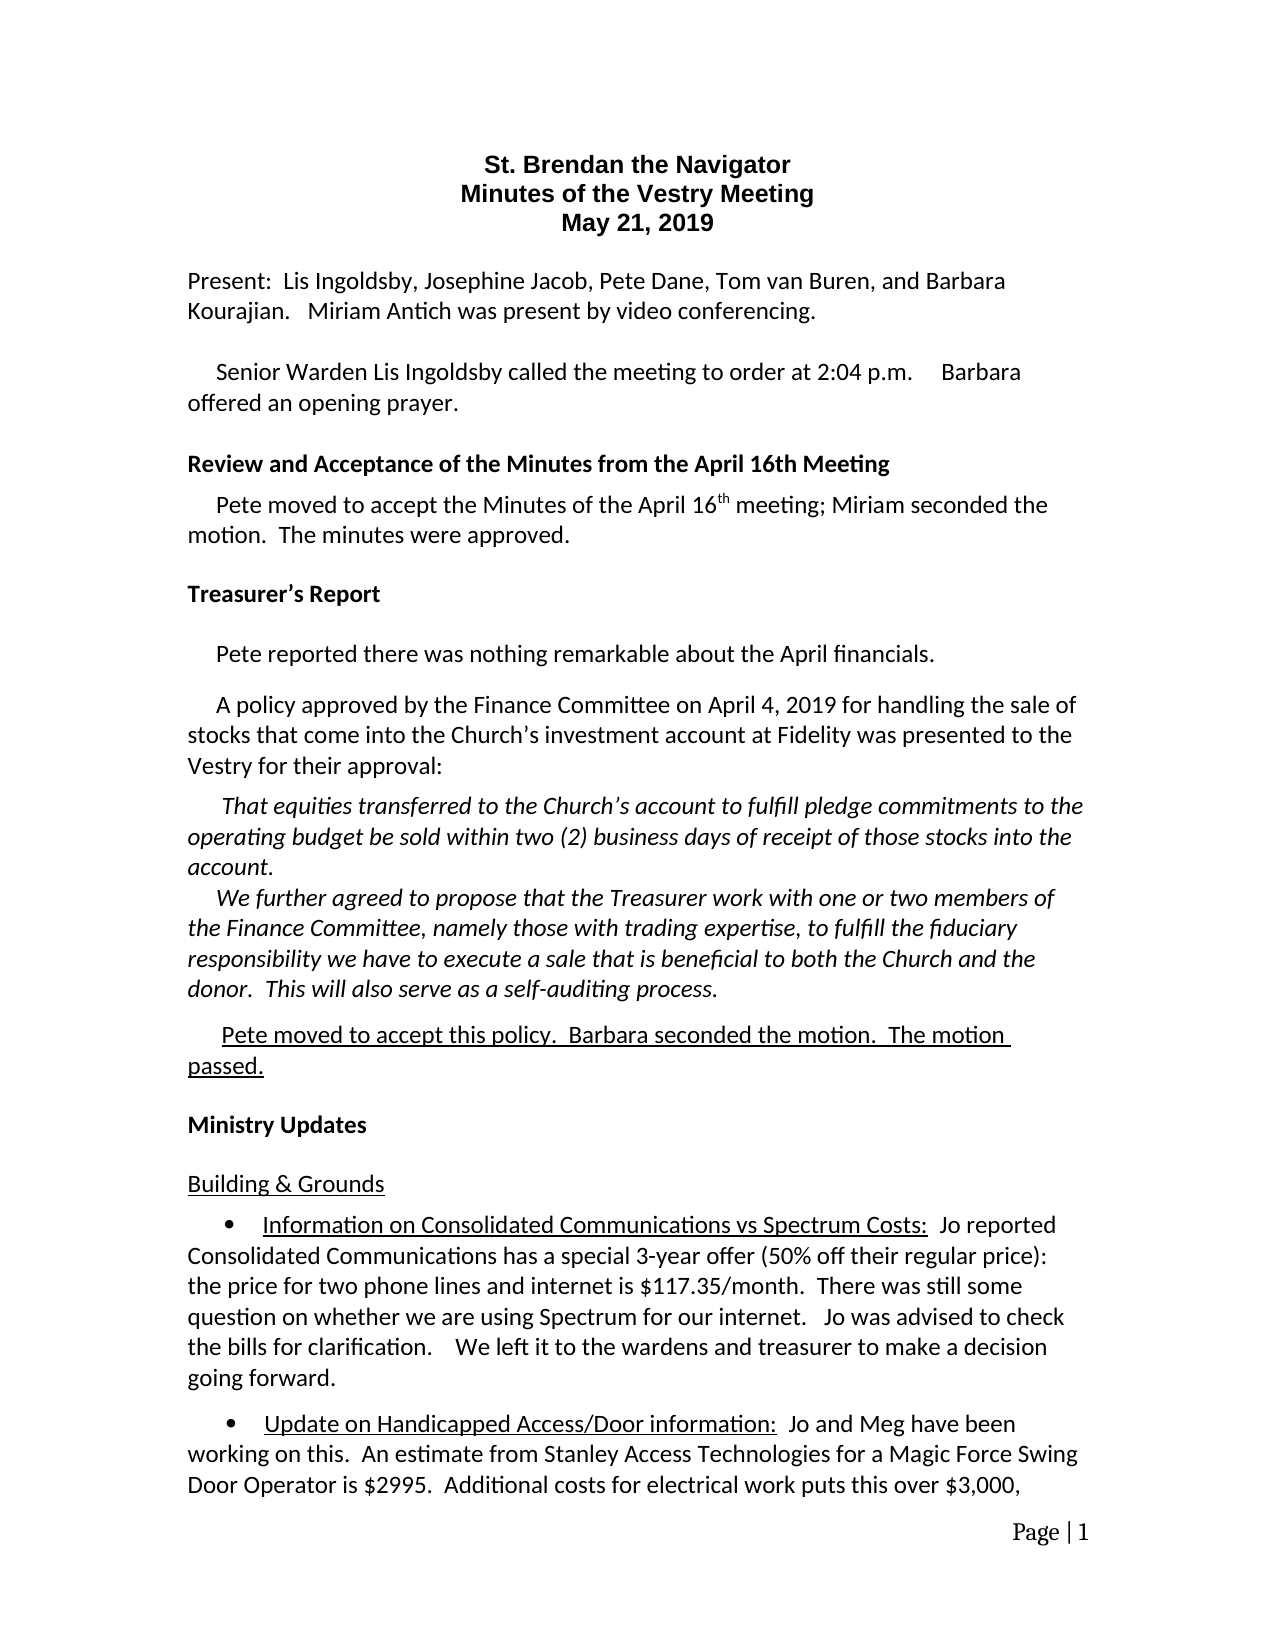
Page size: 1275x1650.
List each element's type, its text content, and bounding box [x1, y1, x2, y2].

text Treasurer’s Report [187, 579, 1087, 609]
text Minutes of the Vestry Meeting [187, 179, 1087, 207]
text May 21, 2019 [187, 207, 1087, 236]
text Pete reported there was nothing remarkable about the April financials. [187, 638, 1087, 668]
text Pete moved to accept this policy. Barbara seconded the motion. The motion passed. [187, 1019, 1087, 1081]
text St. Brendan the Navigator [187, 150, 1087, 179]
text Present: Lis Ingoldsby, Josephine Jacob, Pete Dane, Tom van Buren, and Barbara Kourajian. Miriam Antich was present by video conferencing. [187, 265, 1087, 326]
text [187, 1438, 1087, 1499]
text Consolidated Communications has a special 3-year offer (50% off their regular price): the price for two phone lines and internet is $117.35/month. There was still some question on whether we are using Spectrum for our internet. Jo was advised to check the bills for clarification. We left it to the wardens and treasurer to make a decision going forward. [187, 1240, 1087, 1392]
text Building & Grounds [187, 1168, 1087, 1199]
list Information on Consolidated Communications vs Spectrum Costs: Jo reported [225, 1209, 1087, 1240]
text Senior Warden Lis Ingoldsby called the meeting to order at 2:04 p.m. Barbara offered an opening prayer. [187, 357, 1087, 418]
list Update on Handicapped Access/Door information: Jo and Meg have been [227, 1408, 1087, 1438]
text A policy approved by the Finance Committee on April 4, 2019 for handling the sale of stocks that come into the Church’s investment account at Fidelity was presented to the Vestry for their approval: [187, 689, 1087, 780]
text Review and Acceptance of the Minutes from the April 16th Meeting [187, 448, 1087, 479]
text Pete moved to accept the Minutes of the April 16th meeting; Miriam seconded the motion. The minutes were approved. [187, 489, 1087, 550]
text That equities transferred to the Church’s account to fulfill pledge commitments to the operating budget be sold within two (2) business days of receipt of those stocks into the account. [187, 791, 1087, 882]
text We further agreed to propose that the Treasurer work with one or two members of the Finance Committee, namely those with trading expertise, to fulfill the fiduciary responsibility we have to execute a sale that is beneficial to both the Church and the donor. This will also serve as a self-auditing process. [187, 882, 1087, 1004]
text Ministry Updates [187, 1109, 1087, 1140]
